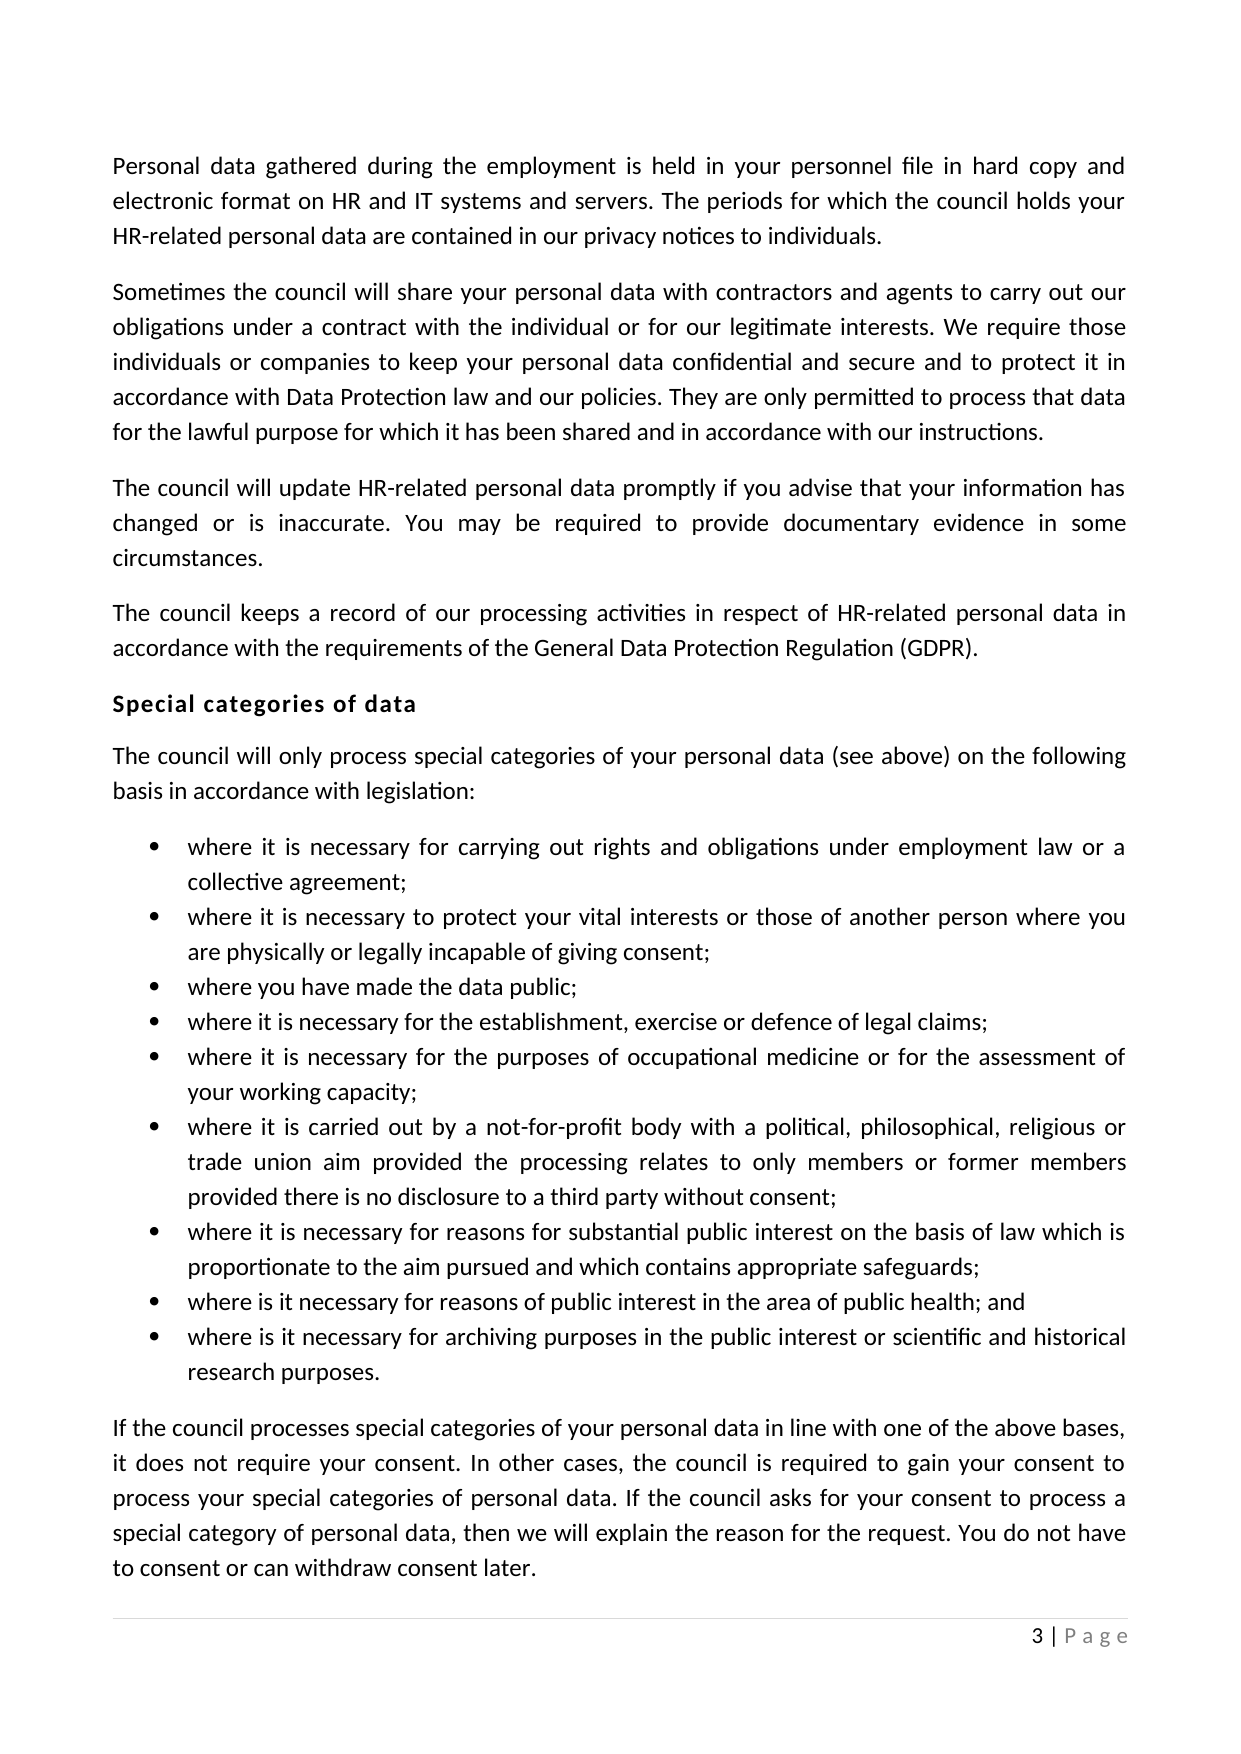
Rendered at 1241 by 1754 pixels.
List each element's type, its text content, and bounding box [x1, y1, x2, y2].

text If the council processes special categories of your personal data in line with one of the above bases, it does not require your consent. In other cases, the council is required to gain your consent to process your special categories of personal data. If the council asks for your consent to process a special category of personal data, then we will explain the reason for the request. You do not have to consent or can withdraw consent later. [112, 1412, 1128, 1582]
list where it is necessary for the establishment, exercise or defence of legal claims; [150, 1006, 1128, 1036]
list where it is necessary to protect your vital interests or those of another person where you are physically or legally incapable of giving consent; [150, 901, 1128, 966]
list where it is necessary for reasons for substantial public interest on the basis of law which is proportionate to the aim pursued and which contains appropriate safeguards; [150, 1216, 1128, 1281]
text The council will only process special categories of your personal data (see above) on the following basis in accordance with legislation: [112, 740, 1128, 806]
list where you have made the data public; [150, 971, 1128, 1001]
list where is it necessary for archiving purposes in the public interest or scientific and historical research purposes. [150, 1321, 1128, 1386]
text Sometimes the council will share your personal data with contractors and agents to carry out our obligations under a contract with the individual or for our legitimate interests. We require those individuals or companies to keep your personal data confidential and secure and to protect it in accordance with Data Protection law and our policies. They are only permitted to process that data for the lawful purpose for which it has been shared and in accordance with our instructions. [112, 276, 1128, 446]
text The council keeps a record of our processing activities in respect of HR-related personal data in accordance with the requirements of the General Data Protection Regulation (GDPR). [112, 597, 1128, 663]
text Personal data gathered during the employment is held in your personnel file in hard copy and electronic format on HR and IT systems and servers. The periods for which the council holds your HR-related personal data are contained in our privacy notices to individuals. [112, 150, 1128, 251]
list where is it necessary for reasons of public interest in the area of public health; and [150, 1286, 1128, 1316]
list where it is necessary for carrying out rights and obligations under employment law or a collective agreement; [150, 831, 1128, 896]
list where it is necessary for the purposes of occupational medicine or for the assessment of your working capacity; [150, 1041, 1128, 1106]
subtitle Special categories of data [112, 688, 1128, 719]
list where it is carried out by a not-for-profit body with a political, philosophical, religious or trade union aim provided the processing relates to only members or former members provided there is no disclosure to a third party without consent; [150, 1111, 1128, 1211]
text The council will update HR-related personal data promptly if you advise that your information has changed or is inaccurate. You may be required to provide documentary evidence in some circumstances. [112, 472, 1128, 572]
